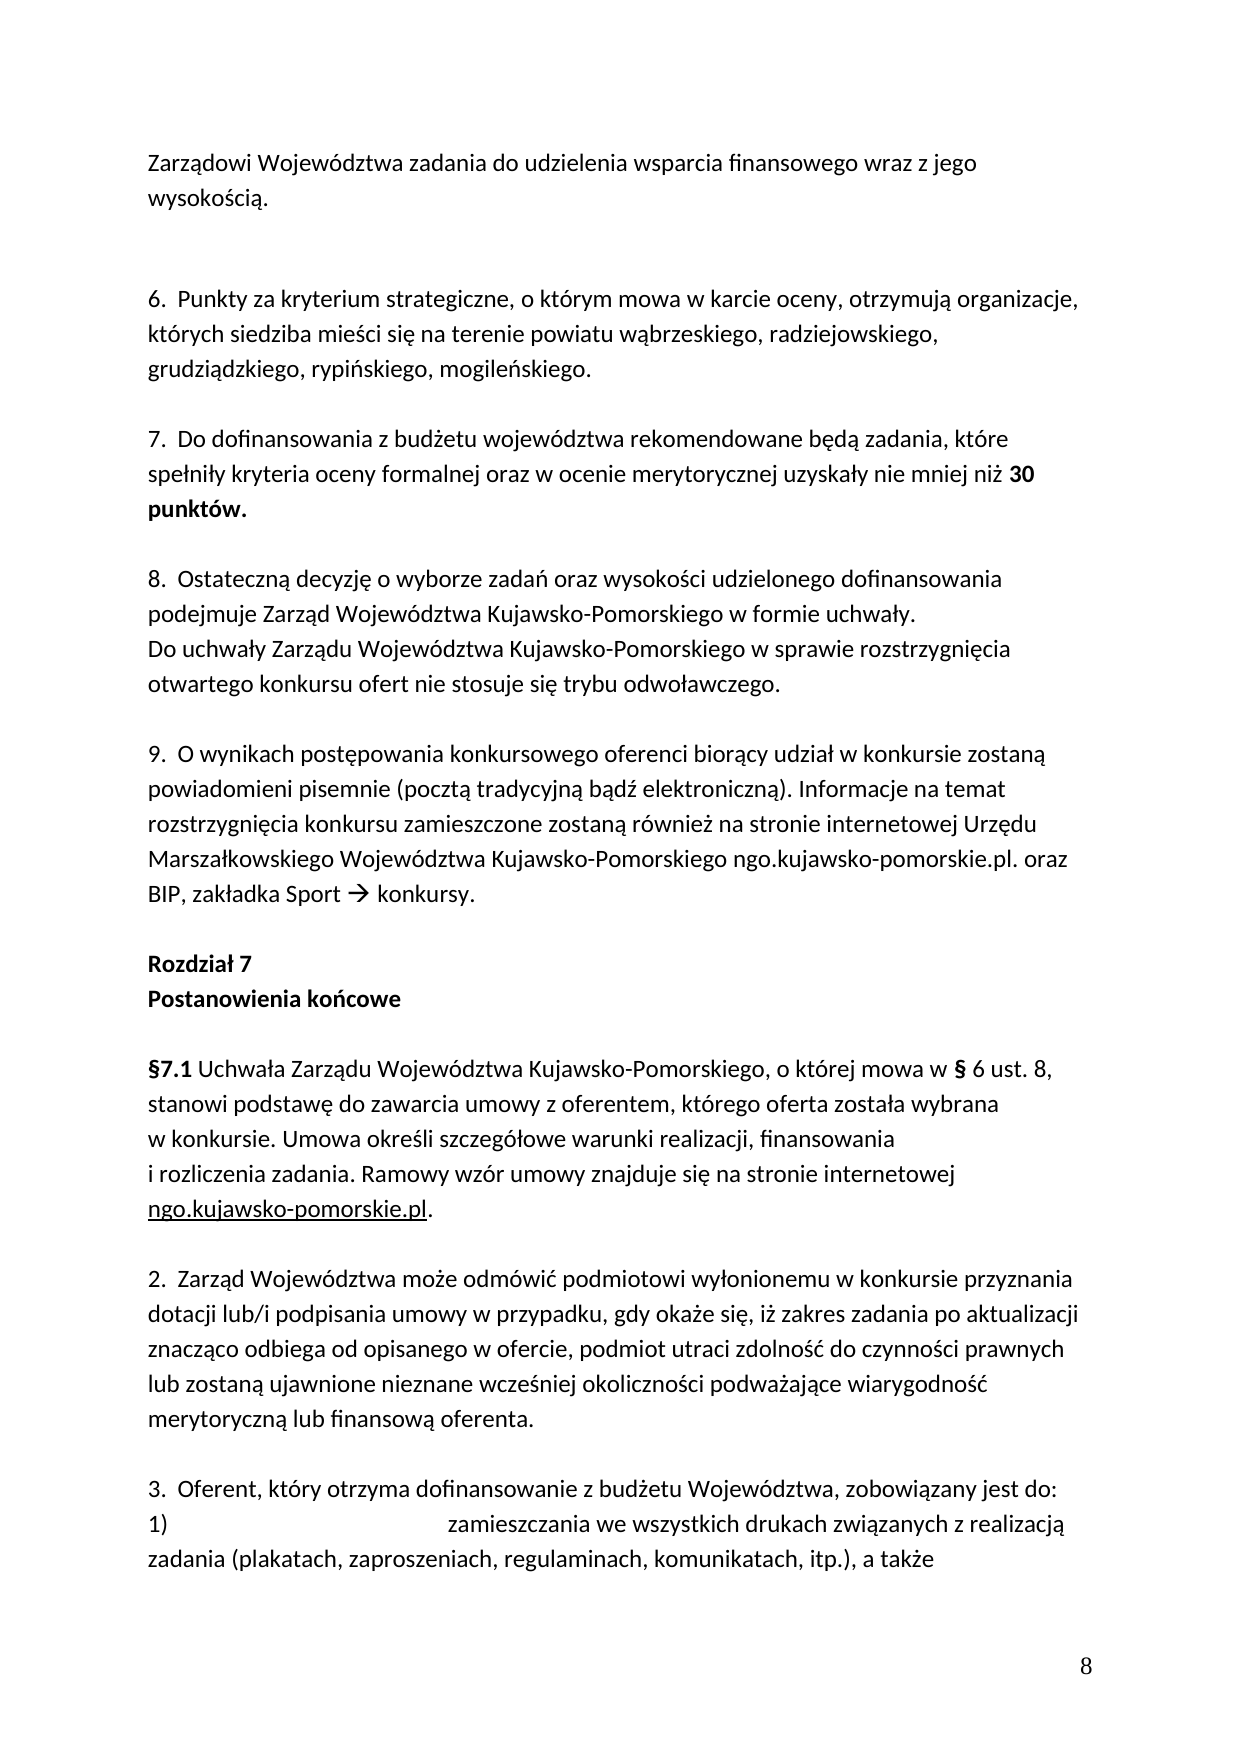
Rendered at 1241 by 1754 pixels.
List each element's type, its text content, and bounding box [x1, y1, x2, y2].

list Punkty za kryterium strategiczne, o którym mowa w karcie oceny, otrzymują organizacje, których siedziba mieści się na terenie powiatu wąbrzeskiego, radziejowskiego, grudziądzkiego, rypińskiego, mogileńskiego. [148, 283, 1093, 384]
title Rozdział 7 [148, 948, 1093, 979]
text §7.1 Uchwała Zarządu Województwa Kujawsko-Pomorskiego, o której mowa w § 6 ust. 8, stanowi podstawę do zawarcia umowy z oferentem, którego oferta została wybrana w konkursie. Umowa określi szczegółowe warunki realizacji, finansowania i rozliczenia zadania. Ramowy wzór umowy znajduje się na stronie internetowej ngo.kujawsko-pomorskie.pl. [148, 1053, 1093, 1224]
list Do dofinansowania z budżetu województwa rekomendowane będą zadania, które spełniły kryteria oceny formalnej oraz w ocenie merytorycznej uzyskały nie mniej niż 30 punktów. [148, 423, 1093, 524]
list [148, 1508, 1093, 1574]
list Zarząd Województwa może odmówić podmiotowi wyłonionemu w konkursie przyznania dotacji lub/i podpisania umowy w przypadku, gdy okaże się, iż zakres zadania po aktualizacji znacząco odbiega od opisanego w ofercie, podmiot utraci zdolność do czynności prawnych lub zostaną ujawnione nieznane wcześniej okoliczności podważające wiarygodność merytoryczną lub finansową oferenta. [148, 1263, 1093, 1434]
list Oferent, który otrzyma dofinansowanie z budżetu Województwa, zobowiązany jest do: [148, 1473, 1093, 1504]
text Postanowienia końcowe [148, 983, 1093, 1014]
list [148, 148, 1093, 213]
list Ostateczną decyzję o wyborze zadań oraz wysokości udzielonego dofinansowania podejmuje Zarząd Województwa Kujawsko-Pomorskiego w formie uchwały. Do uchwały Zarządu Województwa Kujawsko-Pomorskiego w sprawie rozstrzygnięcia otwartego konkursu ofert nie stosuje się trybu odwoławczego. [148, 563, 1093, 699]
list O wynikach postępowania konkursowego oferenci biorący udział w konkursie zostaną powiadomieni pisemnie (pocztą tradycyjną bądź elektroniczną). Informacje na temat rozstrzygnięcia konkursu zamieszczone zostaną również na stronie internetowej Urzędu Marszałkowskiego Województwa Kujawsko-Pomorskiego ngo.kujawsko-pomorskie.pl. oraz BIP, zakładka Sport konkursy. [148, 738, 1093, 909]
